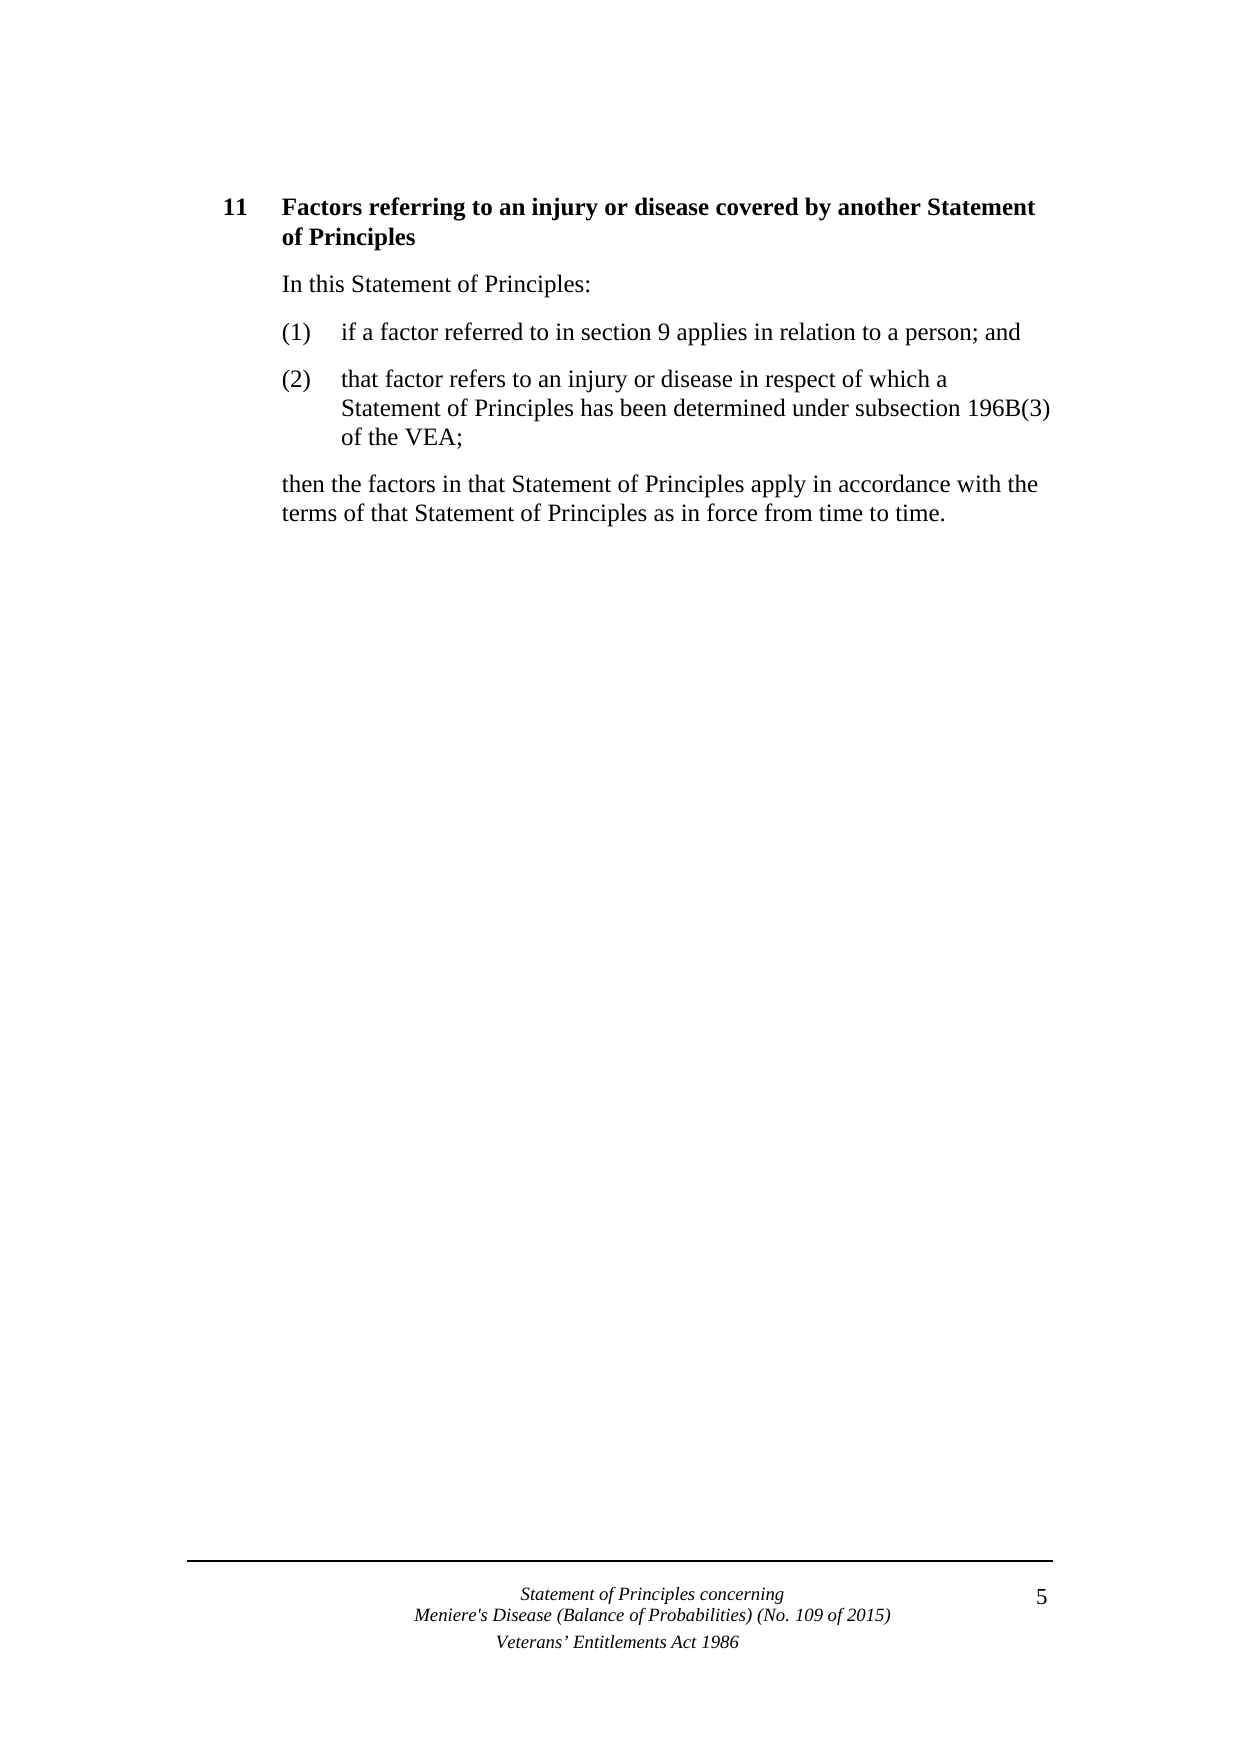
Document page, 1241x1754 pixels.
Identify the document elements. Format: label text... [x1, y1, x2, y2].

text that factor refers to an injury or disease in respect of which a Statement of Principles has been determined under subsection 196B(3) of the VEA; [282, 364, 1053, 450]
text Factors referring to an injury or disease covered by another Statement of Principles [223, 192, 1053, 250]
text then the factors in that Statement of Principles apply in accordance with the terms of that Statement of Principles as in force from time to time. [282, 469, 1053, 527]
text In this Statement of Principles: [282, 269, 1053, 298]
text if a factor referred to in section 9 applies in relation to a person; and [282, 317, 1053, 345]
